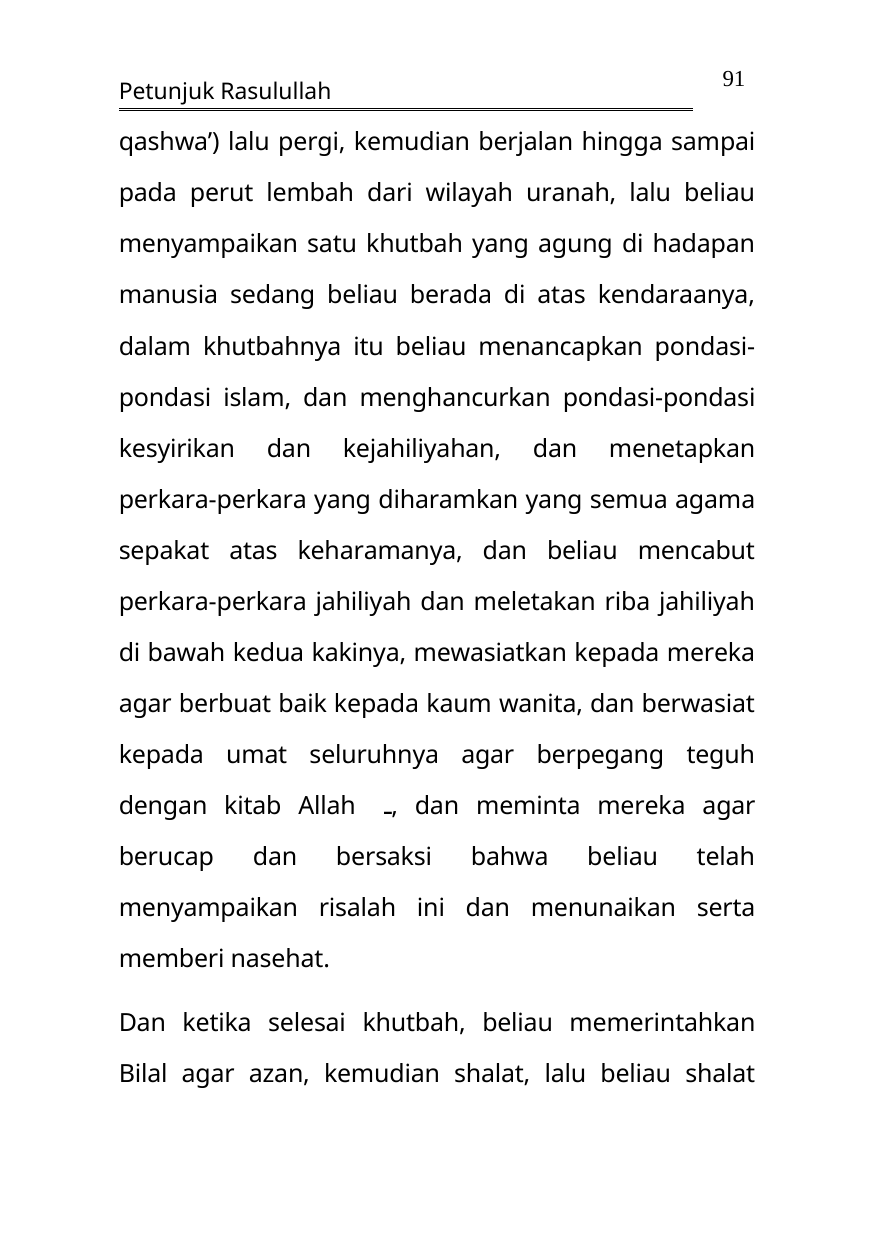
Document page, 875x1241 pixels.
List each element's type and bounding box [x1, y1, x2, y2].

text [118, 124, 756, 975]
text [118, 1004, 756, 1089]
